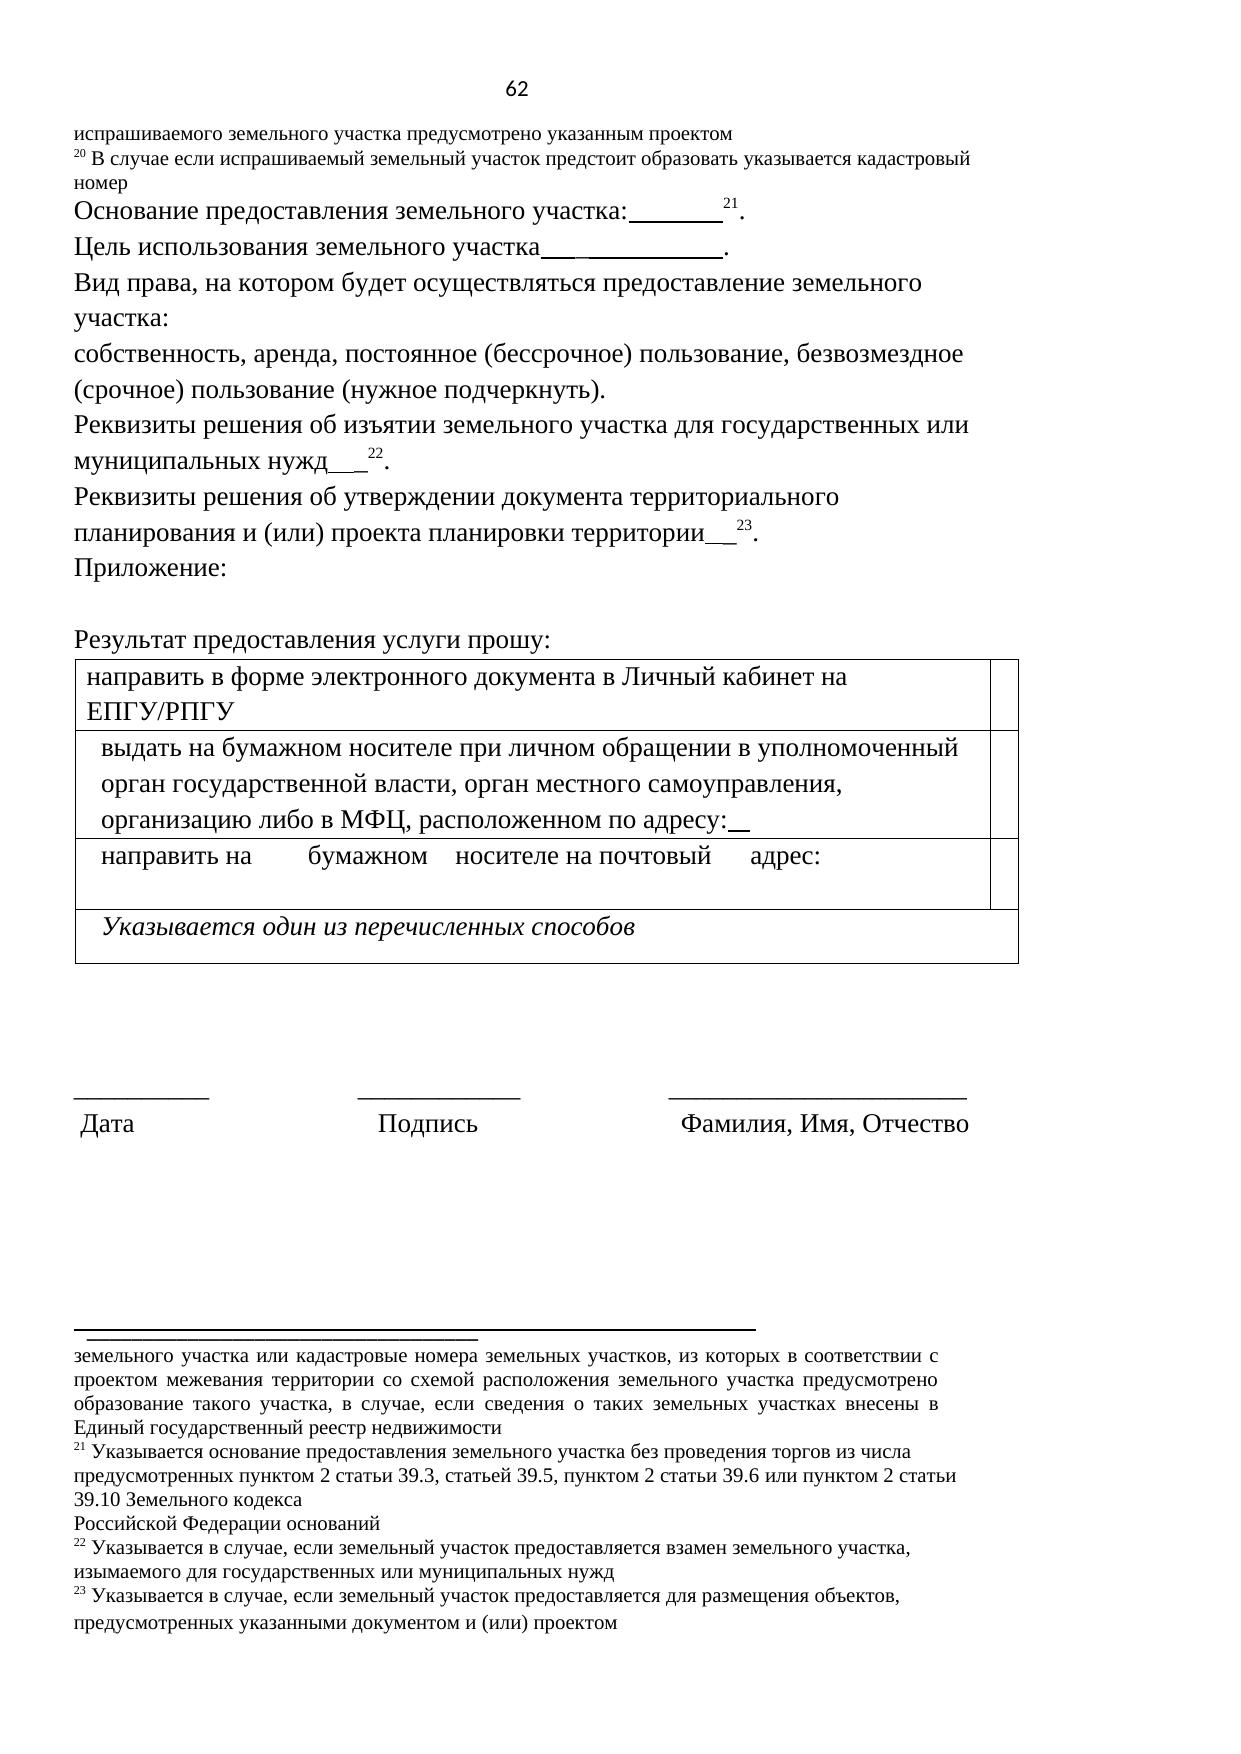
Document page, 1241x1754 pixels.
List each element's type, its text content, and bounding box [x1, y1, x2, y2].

text Результат предоставления услуги прошу: [73, 623, 974, 654]
text земельного участка или кадастровые номера земельных участков, из которых в соответствии с проектом межевания территории со схемой расположения земельного участка предусмотрено образование такого участка, в случае, если сведения о таких земельных участках внесены в Единый государственный реестр недвижимости [73, 1343, 938, 1439]
table_cell направить на бумажном носителе на почтовый адрес: [76, 839, 990, 909]
text 20 В случае если испрашиваемый земельный участок предстоит образовать указывается кадастровый номер [73, 147, 974, 194]
table_cell [991, 839, 1018, 909]
table_cell Указывается один из перечисленных способов [76, 910, 1018, 963]
table_cell выдать на бумажном носителе при личном обращении в уполномоченный орган государственной власти, орган местного самоуправления, организацию либо в МФЦ, расположенном по адресу: [76, 731, 990, 838]
text ___________________________________ [73, 1314, 974, 1343]
text Дата Подпись Фамилия, Имя, Отчество [73, 1107, 974, 1138]
text Реквизиты решения об изъятии земельного участка для государственных или муниципальных нужд _22. [73, 409, 974, 476]
text Российской Федерации оснований [73, 1511, 974, 1535]
text 23 Указывается в случае, если земельный участок предоставляется для размещения объектов, предусмотренных указанными документом и (или) проектом [73, 1583, 974, 1636]
text 22 Указывается в случае, если земельный участок предоставляется взамен земельного участка, изымаемого для государственных или муниципальных нужд [73, 1535, 974, 1583]
text Вид права, на котором будет осуществляться предоставление земельного участка: [73, 266, 974, 333]
text Приложение: [73, 552, 974, 583]
table_header [991, 660, 1018, 730]
text Цель использования земельного участка _ . [73, 230, 974, 261]
table_cell [991, 731, 1018, 838]
text __________ ____________ ______________________ [73, 1071, 974, 1102]
text Основание предоставления земельного участка: 21. [73, 194, 974, 225]
table_header направить в форме электронного документа в Личный кабинет на ЕПГУ/РПГУ [76, 660, 990, 730]
text собственность, аренда, постоянное (бессрочное) пользование, безвозмездное (срочное) пользование (нужное подчеркнуть). [73, 337, 974, 404]
text Реквизиты решения об утверждении документа территориального планирования и (или) проекта планировки территории _23. [73, 480, 974, 547]
text 21 Указывается основание предоставления земельного участка без проведения торгов из числа предусмотренных пунктом 2 статьи 39.3, статьей 39.5, пунктом 2 статьи 39.6 или пунктом 2 статьи 39.10 Земельного кодекса [73, 1439, 974, 1511]
